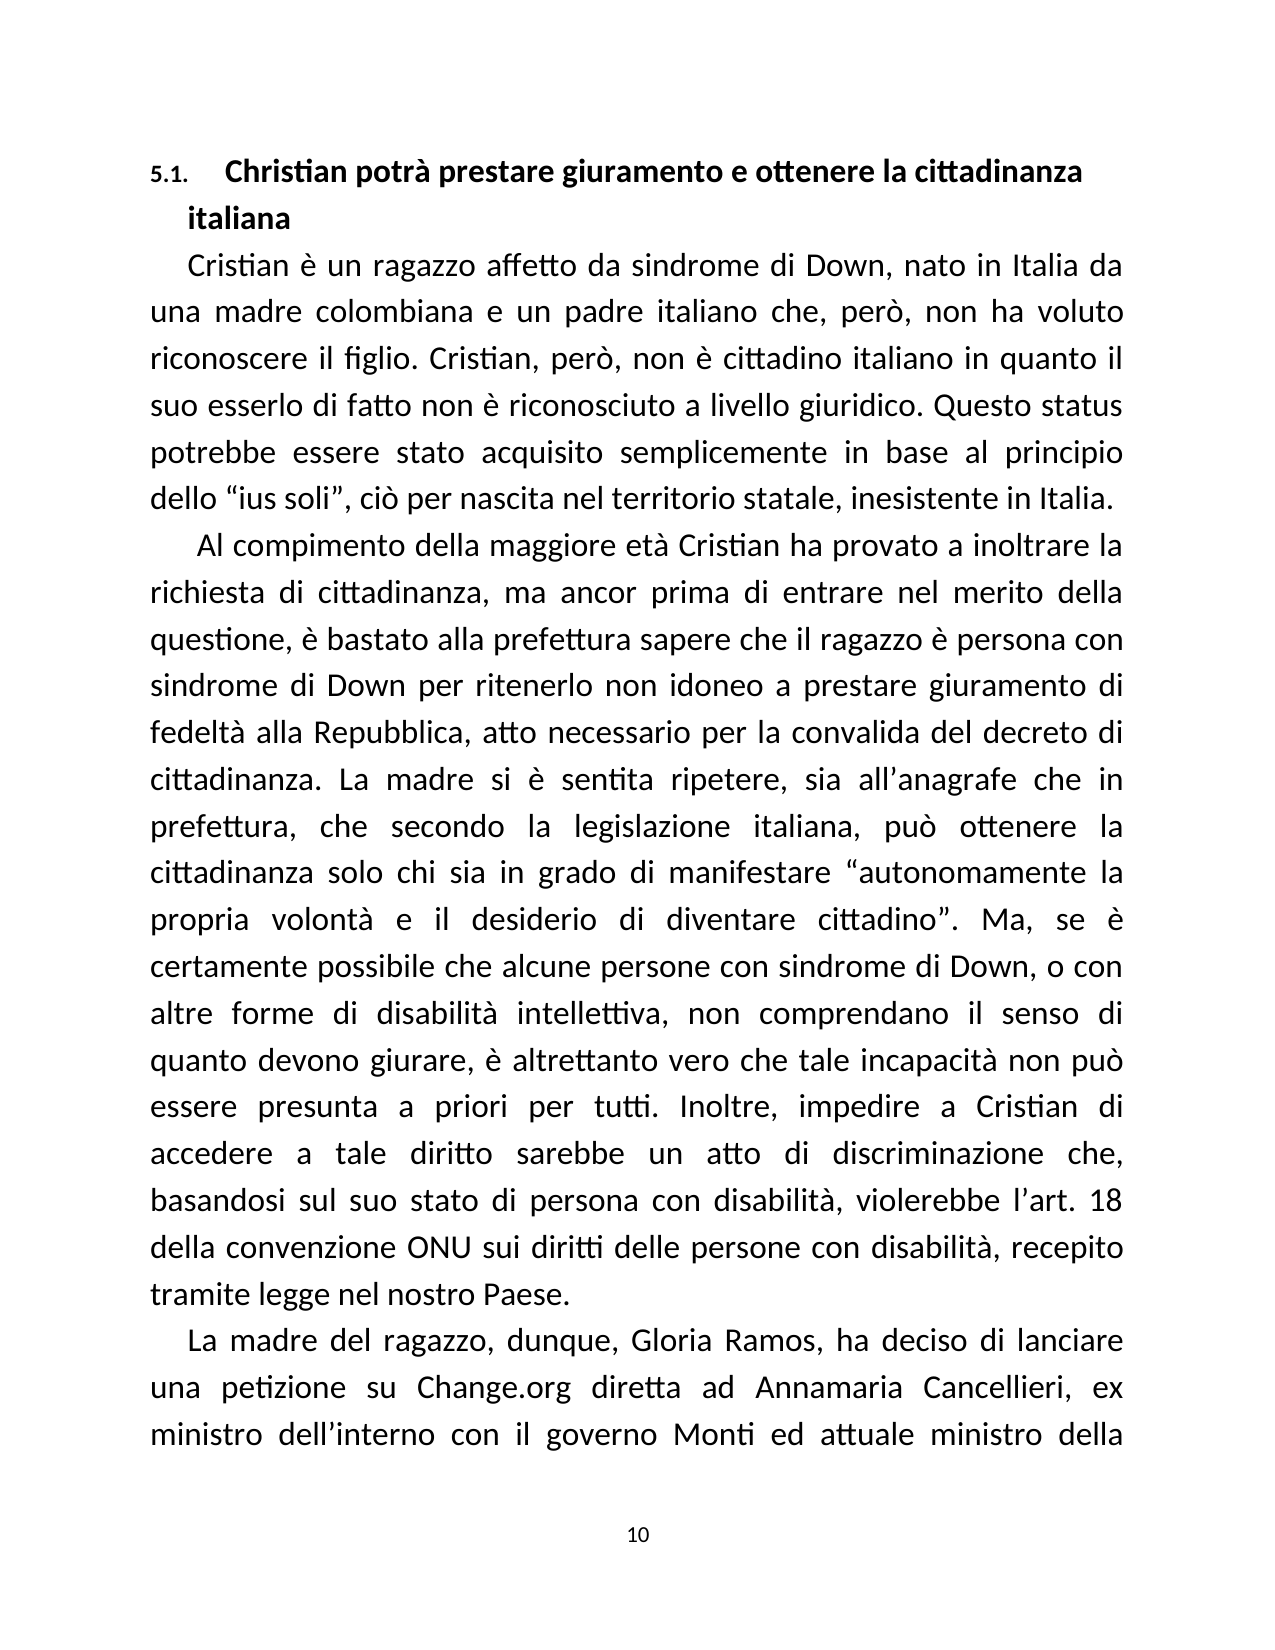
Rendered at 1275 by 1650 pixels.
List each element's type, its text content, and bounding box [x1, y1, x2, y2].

text Al compimento della maggiore età Cristian ha provato a inoltrare la richiesta di cittadinanza, ma ancor prima di entrare nel merito della questione, è bastato alla prefettura sapere che il ragazzo è persona con sindrome di Down per ritenerlo non idoneo a prestare giuramento di fedeltà alla Repubblica, atto necessario per la convalida del decreto di cittadinanza. La madre si è sentita ripetere, sia all’anagrafe che in prefettura, che secondo la legislazione italiana, può ottenere la cittadinanza solo chi sia in grado di manifestare “autonomamente la propria volontà e il desiderio di diventare cittadino”. Ma, se è certamente possibile che alcune persone con sindrome di Down, o con altre forme di disabilità intellettiva, non comprendano il senso di quanto devono giurare, è altrettanto vero che tale incapacità non può essere presunta a priori per tutti. Inoltre, impedire a Cristian di accedere a tale diritto sarebbe un atto di discriminazione che, basandosi sul suo stato di persona con disabilità, violerebbe l’art. 18 della convenzione ONU sui diritti delle persone con disabilità, recepito tramite legge nel nostro Paese. [150, 524, 1125, 1313]
list Christian potrà prestare giuramento e ottenere la cittadinanza italiana [150, 150, 1125, 237]
text Cristian è un ragazzo affetto da sindrome di Down, nato in Italia da una madre colombiana e un padre italiano che, però, non ha voluto riconoscere il figlio. Cristian, però, non è cittadino italiano in quanto il suo esserlo di fatto non è riconosciuto a livello giuridico. Questo status potrebbe essere stato acquisito semplicemente in base al principio dello “ius soli”, ciò per nascita nel territorio statale, inesistente in Italia. [150, 243, 1125, 518]
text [150, 1319, 1125, 1453]
